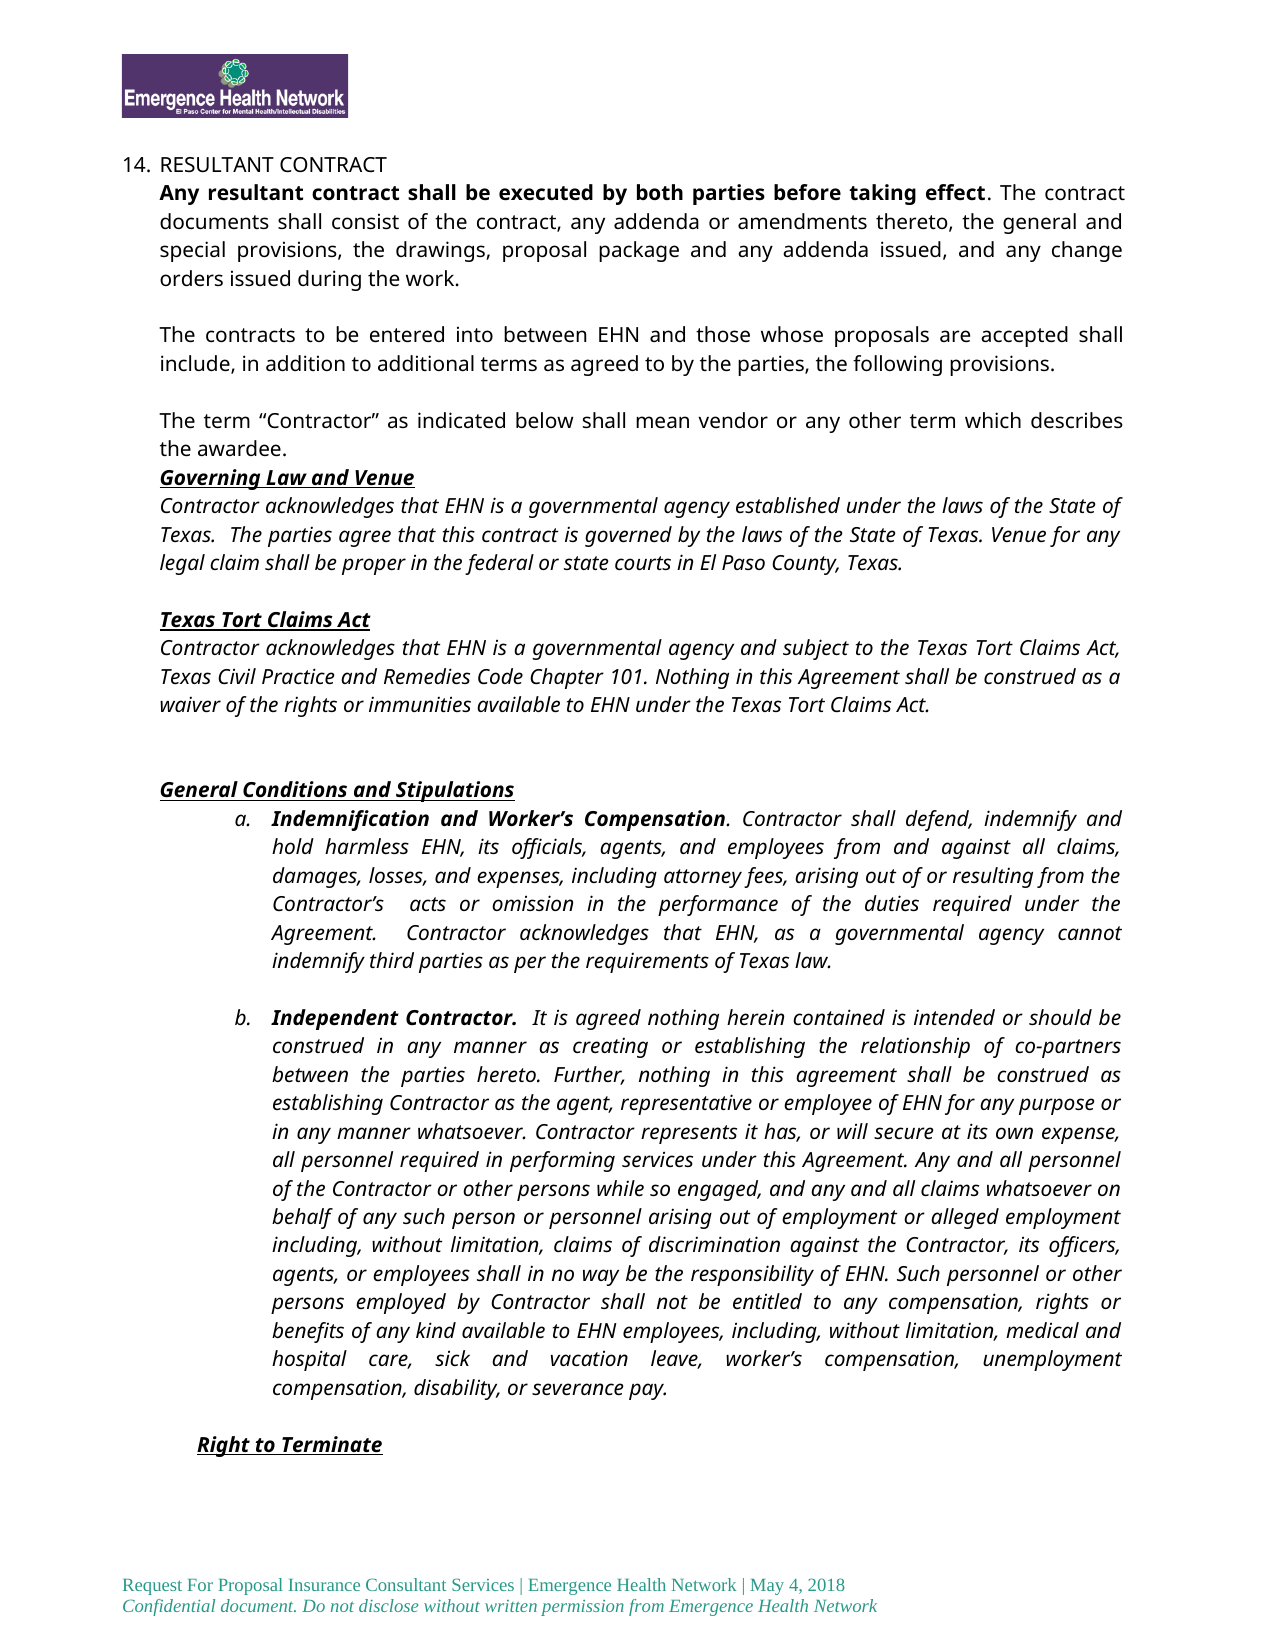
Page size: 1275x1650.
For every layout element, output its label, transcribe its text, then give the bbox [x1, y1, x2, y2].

list RESULTANT CONTRACT [122, 150, 1125, 178]
list Indemnification and Worker’s Compensation. Contractor shall defend, indemnify and hold harmless EHN, its officials, agents, and employees from and against all claims, damages, losses, and expenses, including attorney fees, arising out of or resulting from the Contractor’s acts or omission in the performance of the duties required under the Agreement. Contractor acknowledges that EHN, as a governmental agency cannot indemnify third parties as per the requirements of Texas law. [234, 804, 1125, 975]
text Any resultant contract shall be executed by both parties before taking effect. The contract documents shall consist of the contract, any addenda or amendments thereto, the general and special provisions, the drawings, proposal package and any addenda issued, and any change orders issued during the work. [159, 178, 1125, 292]
text General Conditions and Stipulations [122, 776, 1125, 804]
text Contractor acknowledges that EHN is a governmental agency established under the laws of the State of Texas. The parties agree that this contract is governed by the laws of the State of Texas. Venue for any legal claim shall be proper in the federal or state courts in El Paso County, Texas. [159, 491, 1125, 577]
text The term “Contractor” as indicated below shall mean vendor or any other term which describes the awardee. [159, 406, 1125, 463]
text Governing Law and Venue [122, 463, 1125, 491]
list Independent Contractor. It is agreed nothing herein contained is intended or should be construed in any manner as creating or establishing the relationship of co-partners between the parties hereto. Further, nothing in this agreement shall be construed as establishing Contractor as the agent, representative or employee of EHN for any purpose or in any manner whatsoever. Contractor represents it has, or will secure at its own expense, all personnel required in performing services under this Agreement. Any and all personnel of the Contractor or other persons while so engaged, and any and all claims whatsoever on behalf of any such person or personnel arising out of employment or alleged employment including, without limitation, claims of discrimination against the Contractor, its officers, agents, or employees shall in no way be the responsibility of EHN. Such personnel or other persons employed by Contractor shall not be entitled to any compensation, rights or benefits of any kind available to EHN employees, including, without limitation, medical and hospital care, sick and vacation leave, worker’s compensation, unemployment compensation, disability, or severance pay. [234, 1003, 1125, 1401]
picture [121, 54, 349, 118]
text Right to Terminate [122, 1430, 1125, 1458]
text The contracts to be entered into between EHN and those whose proposals are accepted shall include, in addition to additional terms as agreed to by the parties, the following provisions. [159, 321, 1125, 377]
text Contractor acknowledges that EHN is a governmental agency and subject to the Texas Tort Claims Act, Texas Civil Practice and Remedies Code Chapter 101. Nothing in this Agreement shall be construed as a waiver of the rights or immunities available to EHN under the Texas Tort Claims Act. [159, 633, 1125, 719]
text Texas Tort Claims Act [122, 605, 1125, 633]
